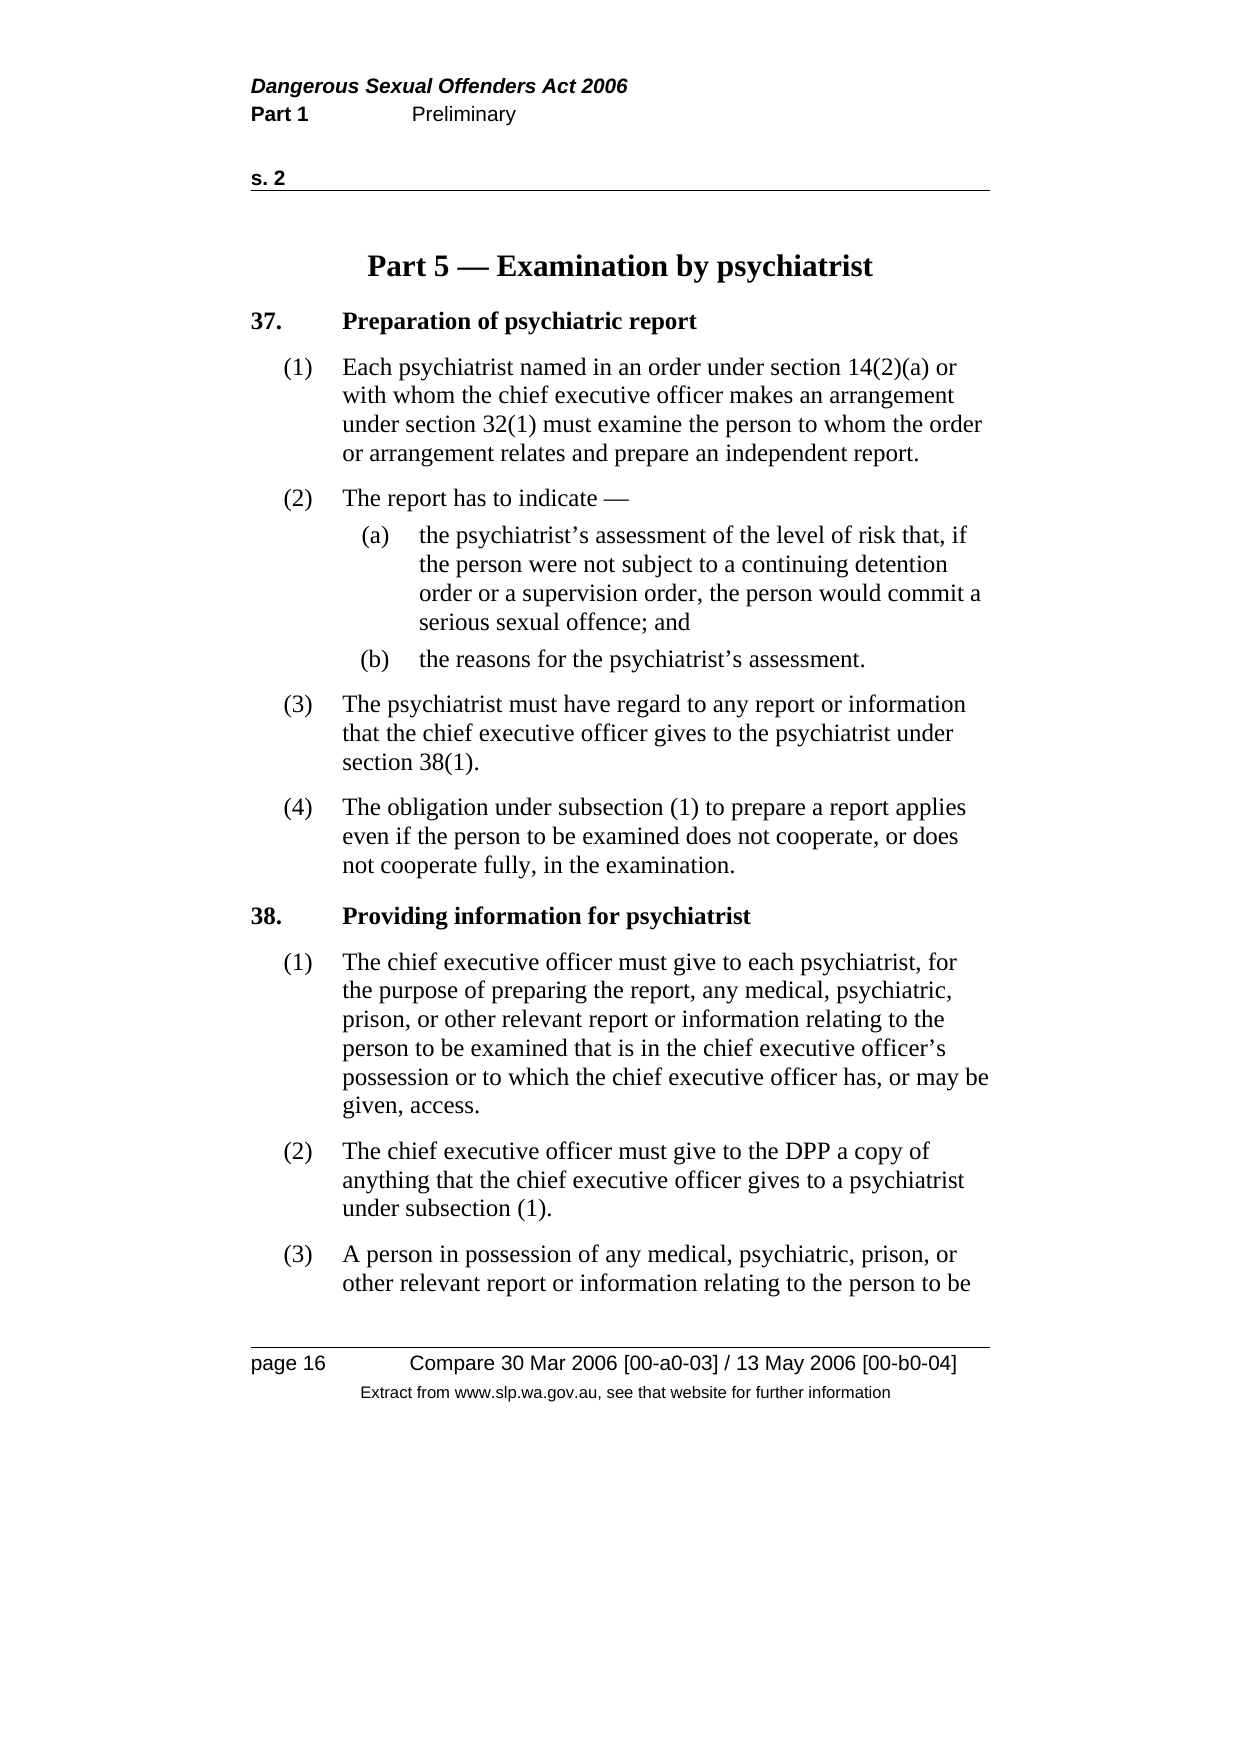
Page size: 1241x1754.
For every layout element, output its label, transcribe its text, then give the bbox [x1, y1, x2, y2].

text (1) The chief executive officer must give to each psychiatrist, for the purpose of preparing the report, any medical, psychiatric, prison, or other relevant report or information relating to the person to be examined that is in the chief executive officer’s possession or to which the chief executive officer has, or may be given, access. [251, 947, 990, 1119]
text (b) the reasons for the psychiatrist’s assessment. [251, 644, 990, 673]
subtitle 37. Preparation of psychiatric report [251, 306, 990, 335]
subtitle Part 5 — Examination by psychiatrist [251, 247, 990, 283]
text (2) The report has to indicate — [251, 483, 990, 512]
text (4) The obligation under subsection (1) to prepare a report applies even if the person to be examined does not cooperate, or does not cooperate fully, in the examination. [251, 792, 990, 878]
text (a) the psychiatrist’s assessment of the level of risk that, if the person were not subject to a continuing detention order or a supervision order, the person would commit a serious sexual offence; and [251, 521, 990, 636]
text (2) The chief executive officer must give to the DPP a copy of anything that the chief executive officer gives to a psychiatrist under subsection (1). [251, 1136, 990, 1222]
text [251, 1239, 990, 1296]
text (3) The psychiatrist must have regard to any report or information that the chief executive officer gives to the psychiatrist under section 38(1). [251, 689, 990, 776]
subtitle 38. Providing information for psychiatrist [251, 901, 990, 930]
text (1) Each psychiatrist named in an order under section 14(2)(a) or with whom the chief executive officer makes an arrangement under section 32(1) must examine the person to whom the order or arrangement relates and prepare an independent report. [251, 352, 990, 467]
